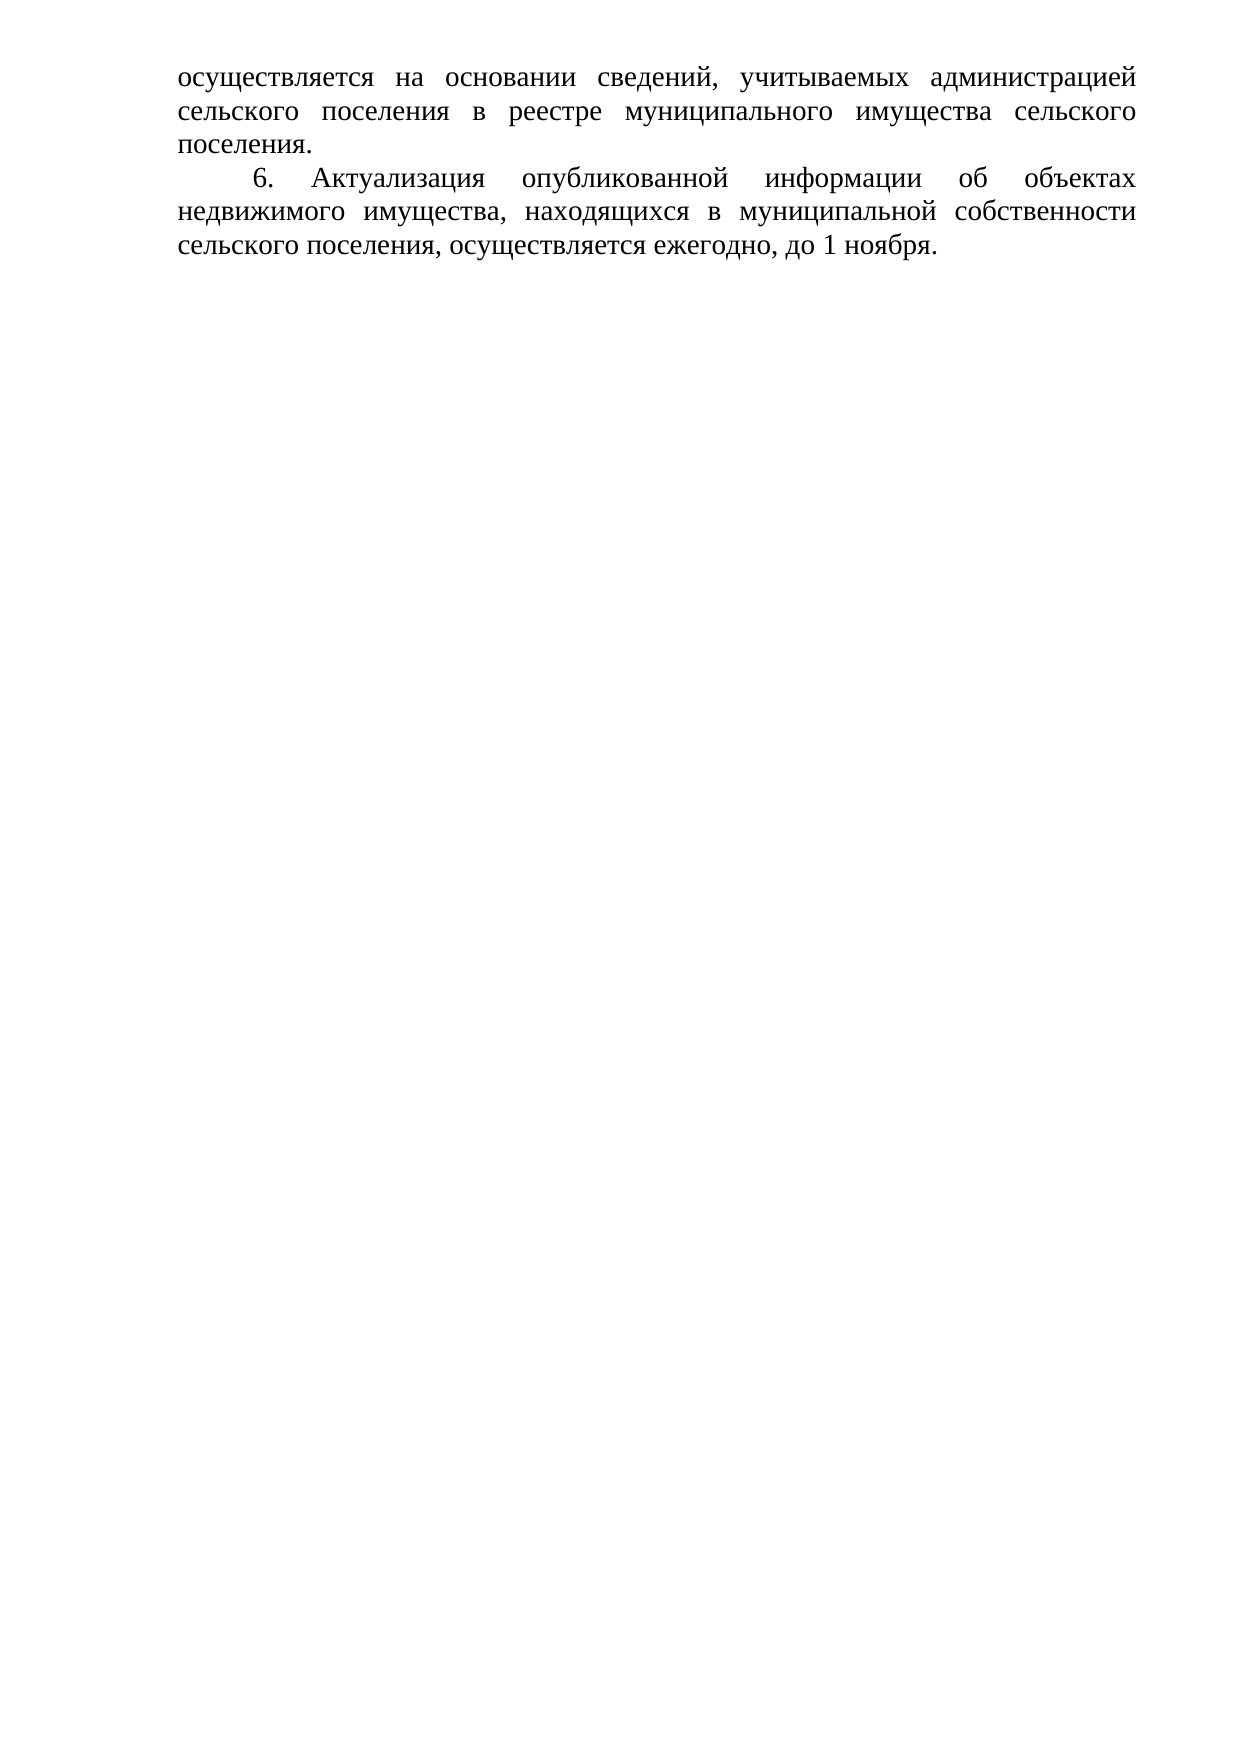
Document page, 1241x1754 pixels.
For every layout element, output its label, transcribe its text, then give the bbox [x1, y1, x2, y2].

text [177, 59, 1137, 160]
text 6. Актуализация опубликованной информации об объектах недвижимого имущества, находящихся в муниципальной собственности сельского поселения, осуществляется ежегодно, до 1 ноября. [177, 160, 1137, 260]
